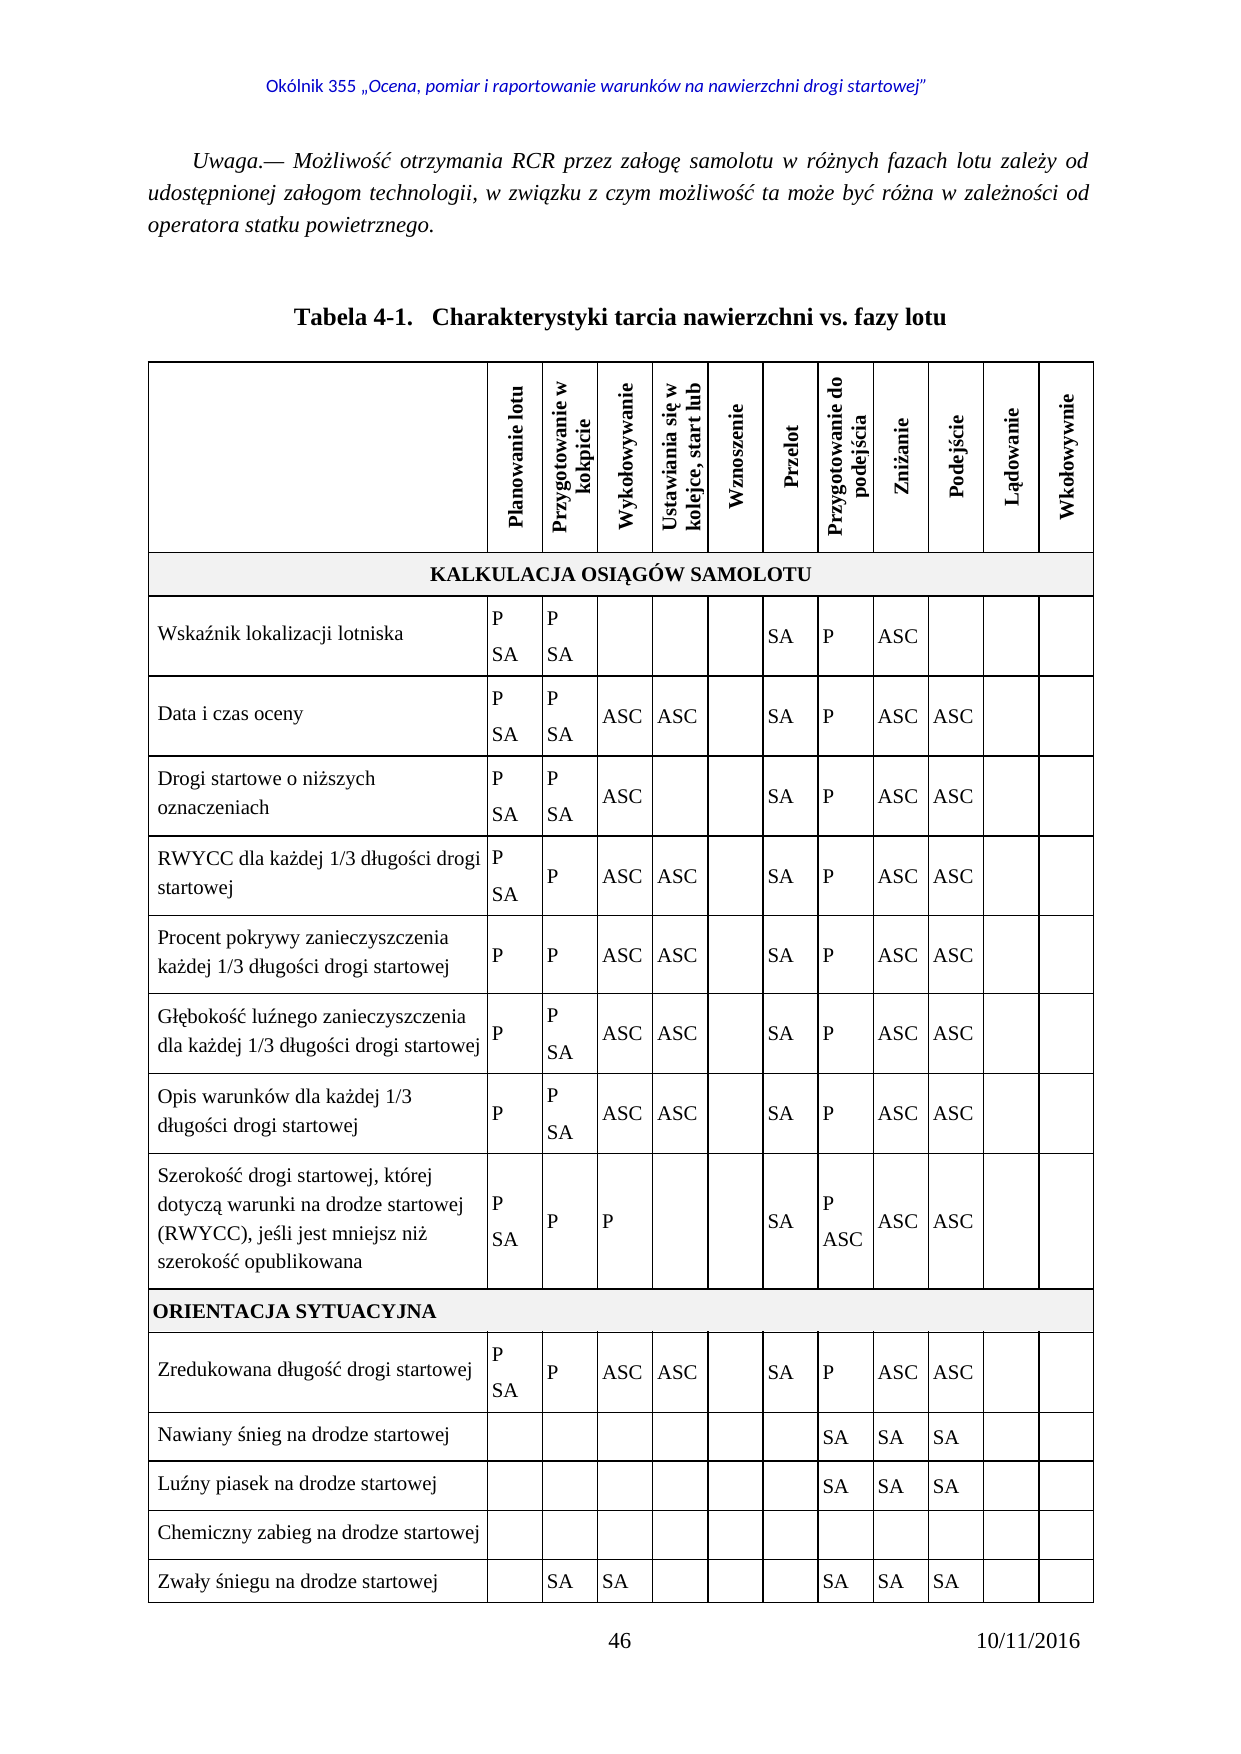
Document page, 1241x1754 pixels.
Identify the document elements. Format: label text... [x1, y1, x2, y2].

table_cell [1040, 916, 1093, 993]
table_cell [598, 1462, 652, 1509]
table_cell [984, 1333, 1038, 1411]
table_cell [984, 916, 1038, 993]
table_cell SA [929, 1560, 983, 1602]
table_cell P [543, 1154, 597, 1288]
table_cell Wskaźnik lokalizacji lotniska [149, 597, 487, 675]
table_cell [543, 1511, 597, 1558]
table_cell [764, 1413, 817, 1460]
table_cell ASC [874, 597, 928, 675]
table_cell [1040, 1333, 1093, 1411]
table_cell ASC [929, 1074, 983, 1152]
table_cell ASC [653, 677, 707, 755]
table_header Lądowanie [984, 363, 1038, 552]
table_cell [709, 1074, 762, 1152]
table_cell SA [764, 837, 817, 915]
table_cell P SA [488, 1333, 542, 1411]
table_cell P SA [488, 837, 542, 915]
table_cell [543, 1413, 597, 1460]
table_cell SA [764, 597, 817, 675]
table_cell P [819, 677, 873, 755]
table_cell ASC [874, 757, 928, 835]
table_cell [984, 1462, 1038, 1509]
table_cell Głębokość luźnego zanieczyszczenia dla każdej 1/3 długości drogi startowej [149, 994, 487, 1073]
table_cell Szerokość drogi startowej, której dotyczą warunki na drodze startowej (RWYCC), jeśli jest mniejsz niż szerokość opublikowana [149, 1154, 487, 1288]
table_cell [984, 1560, 1038, 1602]
table_cell Luźny piasek na drodze startowej [149, 1462, 487, 1509]
table_cell [653, 1511, 707, 1558]
table_cell [984, 597, 1038, 675]
table_header Wznoszenie [709, 363, 762, 552]
table_cell [488, 1462, 542, 1509]
table_cell [984, 677, 1038, 755]
table_cell [984, 757, 1038, 835]
table_cell SA [764, 677, 817, 755]
table_cell ASC [929, 916, 983, 993]
table_cell [709, 1333, 762, 1411]
table_cell ASC [874, 1154, 928, 1288]
table_cell ASC [929, 1333, 983, 1411]
table_cell P SA [543, 597, 597, 675]
table_cell ASC [929, 837, 983, 915]
table_cell P SA [543, 757, 597, 835]
table_cell SA [764, 916, 817, 993]
table_cell ASC [874, 1074, 928, 1152]
table_cell Drogi startowe o niższych oznaczeniach [149, 757, 487, 835]
table_cell P [598, 1154, 652, 1288]
table_cell [653, 597, 707, 675]
table_cell ASC [874, 677, 928, 755]
table_cell ASC [929, 1154, 983, 1288]
table_cell P SA [543, 1074, 597, 1152]
table_cell SA [819, 1462, 873, 1509]
table_cell ASC [598, 1333, 652, 1411]
table_cell P [819, 1074, 873, 1152]
table_cell RWYCC dla każdej 1/3 długości drogi startowej [149, 837, 487, 915]
table_header Przygotowanie do podejścia [819, 363, 873, 552]
table_cell ASC [653, 1333, 707, 1411]
table_cell [709, 1462, 762, 1509]
table_cell P [488, 916, 542, 993]
table_cell [653, 757, 707, 835]
table_cell Chemiczny zabieg na drodze startowej [149, 1511, 487, 1558]
table_cell [543, 1462, 597, 1509]
table_cell P SA [488, 1154, 542, 1288]
table_cell [764, 1511, 817, 1558]
table_cell ASC [598, 757, 652, 835]
table_cell [653, 1462, 707, 1509]
table_cell [709, 1511, 762, 1558]
table_header Wkołowywnie [1040, 363, 1093, 552]
table_cell [709, 677, 762, 755]
table_header Podejście [929, 363, 983, 552]
table_cell [984, 837, 1038, 915]
table_cell P SA [488, 677, 542, 755]
table_cell ASC [874, 1333, 928, 1411]
table_cell [984, 1413, 1038, 1460]
table_cell P [819, 994, 873, 1073]
table_cell [1040, 1413, 1093, 1460]
table_cell [488, 1413, 542, 1460]
text Uwaga.— Możliwość otrzymania RCR przez załogę samolotu w różnych fazach lotu zależy od udostępnionej załogom technologii, w związku z czym możliwość ta może być różna w zależności od operatora statku powietrznego. [148, 148, 1093, 237]
table_cell [709, 757, 762, 835]
table_cell [929, 1511, 983, 1558]
table_cell ASC [929, 757, 983, 835]
table_cell [488, 1511, 542, 1558]
table_cell [1040, 1074, 1093, 1152]
table_cell P [819, 757, 873, 835]
table_header Przygotowanie w kokpicie do lotu [543, 363, 597, 552]
table_header Przelot [764, 363, 817, 552]
table_cell ASC [929, 994, 983, 1073]
table_cell Procent pokrywy zanieczyszczenia każdej 1/3 długości drogi startowej [149, 916, 487, 993]
table_cell P SA [543, 994, 597, 1073]
table_cell P [819, 837, 873, 915]
text Tabela 4-1. Charakterystyki tarcia nawierzchni vs. fazy lotu [148, 302, 1093, 331]
table_cell KALKULACJA OSIĄGÓW SAMOLOTU [149, 553, 1093, 595]
table_cell P ASC [819, 1154, 873, 1288]
table_cell [874, 1511, 928, 1558]
table_cell ASC [598, 994, 652, 1073]
table_cell SA [764, 757, 817, 835]
table_cell SA [929, 1413, 983, 1460]
table_cell ASC [874, 916, 928, 993]
table_cell SA [598, 1560, 652, 1602]
table_cell SA [819, 1413, 873, 1460]
table_cell [929, 597, 983, 675]
table_cell [709, 1560, 762, 1602]
table_cell ASC [653, 994, 707, 1073]
table_cell [764, 1462, 817, 1509]
table_cell [984, 1074, 1038, 1152]
table_cell P [543, 916, 597, 993]
table_cell [598, 1511, 652, 1558]
table_cell [598, 1413, 652, 1460]
table_cell SA [764, 1154, 817, 1288]
table_cell [1040, 994, 1093, 1073]
table_cell [1040, 1154, 1093, 1288]
table_header [149, 363, 487, 552]
table_cell [709, 1413, 762, 1460]
table_cell SA [819, 1560, 873, 1602]
table_cell Zredukowana długość drogi startowej [149, 1333, 487, 1411]
table_cell [653, 1560, 707, 1602]
table_cell SA [543, 1560, 597, 1602]
table_cell ASC [874, 994, 928, 1073]
table_cell ASC [653, 837, 707, 915]
table_cell [1040, 1511, 1093, 1558]
table_cell Data i czas oceny [149, 677, 487, 755]
table_cell P SA [488, 597, 542, 675]
table_cell [984, 1511, 1038, 1558]
table_cell [1040, 1462, 1093, 1509]
table_cell [1040, 597, 1093, 675]
table_cell [709, 1154, 762, 1288]
table_cell SA [764, 994, 817, 1073]
table_cell P [488, 1074, 542, 1152]
table_cell [984, 1154, 1038, 1288]
table_cell P [543, 837, 597, 915]
table_cell SA [764, 1333, 817, 1411]
table_cell [1040, 677, 1093, 755]
table_cell P [543, 1333, 597, 1411]
table_cell P [819, 916, 873, 993]
table_cell ASC [598, 837, 652, 915]
table_cell P [819, 1333, 873, 1411]
table_cell [1040, 837, 1093, 915]
table_cell ASC [653, 916, 707, 993]
table_cell ASC [929, 677, 983, 755]
table_cell SA [764, 1074, 817, 1152]
table_cell [709, 837, 762, 915]
table_cell [598, 597, 652, 675]
table_cell SA [929, 1462, 983, 1509]
table_cell [653, 1154, 707, 1288]
table_cell P SA [488, 757, 542, 835]
table_cell [1040, 1560, 1093, 1602]
table_cell SA [874, 1560, 928, 1602]
table_cell [709, 994, 762, 1073]
table_header Wykołowywanie [598, 363, 652, 552]
table_cell [764, 1560, 817, 1602]
table_cell [984, 994, 1038, 1073]
table_header Zniżanie [874, 363, 928, 552]
table_cell [1040, 757, 1093, 835]
table_cell P [819, 597, 873, 675]
table_cell ASC [598, 1074, 652, 1152]
table_cell Opis warunków dla każdej 1/3 długości drogi startowej [149, 1074, 487, 1152]
table_cell ASC [598, 677, 652, 755]
table_cell ASC [598, 916, 652, 993]
table_cell [709, 597, 762, 675]
table_cell [819, 1511, 873, 1558]
table_cell P [488, 994, 542, 1073]
table_cell ASC [874, 837, 928, 915]
table_cell SA [874, 1413, 928, 1460]
table_cell Nawiany śnieg na drodze startowej [149, 1413, 487, 1460]
table_cell [709, 916, 762, 993]
table_cell SA [874, 1462, 928, 1509]
table_cell ORIENTACJA SYTUACYJNA [149, 1290, 1093, 1331]
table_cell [149, 1560, 487, 1602]
table_cell ASC [653, 1074, 707, 1152]
table_header Planowanie lotu [488, 363, 542, 552]
table_cell [653, 1413, 707, 1460]
table_header Ustawiania się w kolejce, start lub nieudane podejście [653, 363, 707, 552]
table_cell P SA [543, 677, 597, 755]
table_cell [488, 1560, 542, 1602]
